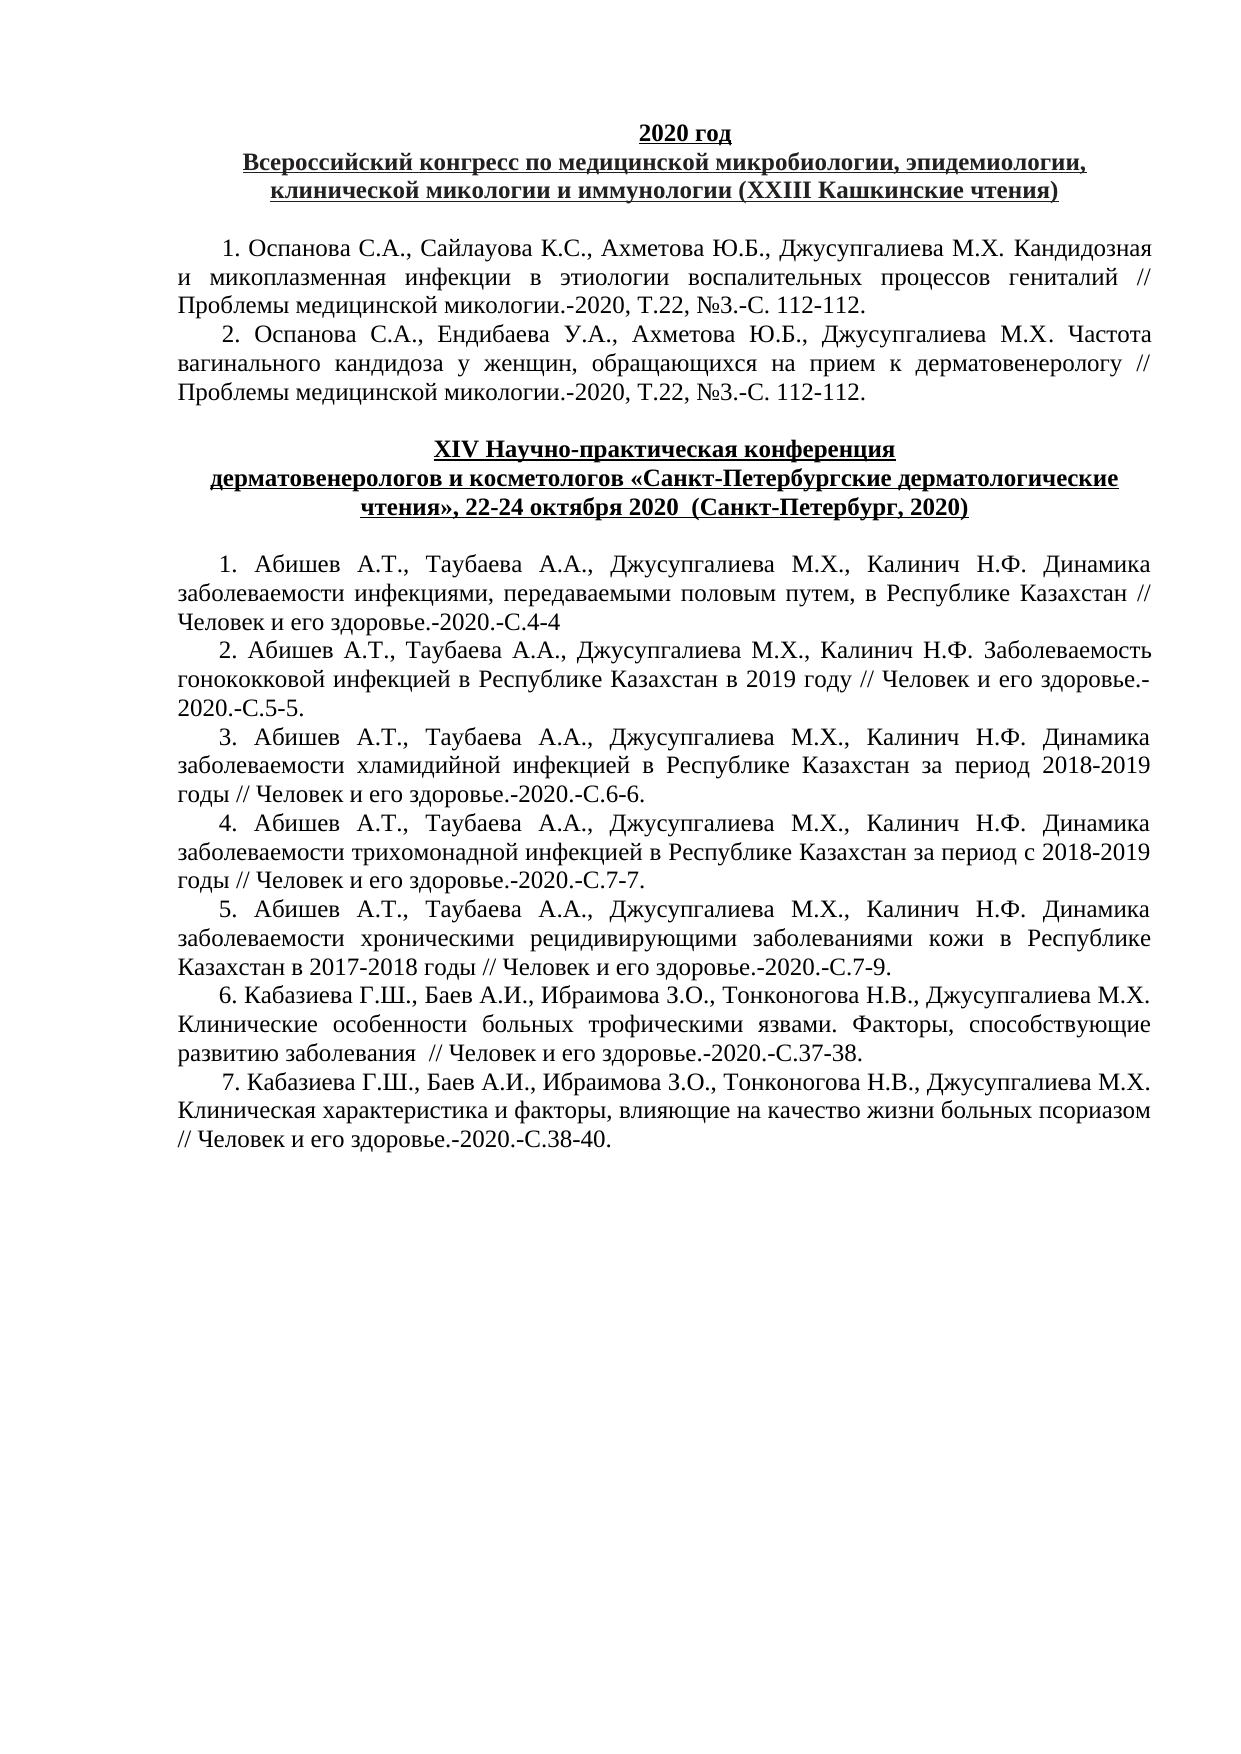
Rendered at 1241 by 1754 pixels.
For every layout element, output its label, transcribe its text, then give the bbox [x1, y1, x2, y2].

text Всероссийский конгресс по медицинской микробиологии, эпидемиологии, клинической микологии и иммунологии (XXIII Кашкинские чтения) [177, 147, 1152, 204]
text 4. Абишев А.Т., Таубаева А.А., Джусупгалиева М.Х., Калинич Н.Ф. Динамика заболеваемости трихомонадной инфекцией в Республике Казахстан за период с 2018-2019 годы // Человек и его здоровье.-2020.-С.7-7. [177, 808, 1152, 894]
text 7. Кабазиева Г.Ш., Баев А.И., Ибраимова З.О., Тонконогова Н.В., Джусупгалиева М.Х. Клиническая характеристика и факторы, влияющие на качество жизни больных псориазом // Человек и его здоровье.-2020.-С.38-40. [177, 1067, 1152, 1153]
text 3. Абишев А.Т., Таубаева А.А., Джусупгалиева М.Х., Калинич Н.Ф. Динамика заболеваемости хламидийной инфекцией в Республике Казахстан за период 2018-2019 годы // Человек и его здоровье.-2020.-С.6-6. [177, 722, 1152, 808]
text 2. Оспанова С.А., Ендибаева У.А., Ахметова Ю.Б., Джусупгалиева М.Х. Частота вагинального кандидоза у женщин, обращающихся на прием к дерматовенерологу // Проблемы медицинской микологии.-2020, Т.22, №3.-С. 112-112. [177, 319, 1152, 406]
text 2020 год [177, 118, 1152, 147]
text 5. Абишев А.Т., Таубаева А.А., Джусупгалиева М.Х., Калинич Н.Ф. Динамика заболеваемости хроническими рецидивирующими заболеваниями кожи в Республике Казахстан в 2017-2018 годы // Человек и его здоровье.-2020.-С.7-9. [177, 894, 1152, 981]
text XIV Hаучно-практическая конференция [177, 434, 1152, 463]
text 1. Оспанова С.А., Сайлауова К.С., Ахметова Ю.Б., Джусупгалиева М.Х. Кандидозная и микоплазменная инфекции в этиологии воспалительных процессов гениталий // Проблемы медицинской микологии.-2020, Т.22, №3.-С. 112-112. [177, 233, 1152, 319]
text 1. Абишев А.Т., Таубаева А.А., Джусупгалиева М.Х., Калинич Н.Ф. Динамика заболеваемости инфекциями, передаваемыми половым путем, в Республике Казахстан // Человек и его здоровье.-2020.-С.4-4 [177, 549, 1152, 636]
text дерматовенерологов и косметологов «Санкт-Петербургские дерматологические чтения», 22-24 октября 2020 (Санкт-Петербург, 2020) [177, 463, 1152, 521]
text 2. Абишев А.Т., Таубаева А.А., Джусупгалиева М.Х., Калинич Н.Ф. Заболеваемость гонококковой инфекцией в Республике Казахстан в 2019 году // Человек и его здоровье.-2020.-С.5-5. [177, 636, 1152, 722]
text 6. Кабазиева Г.Ш., Баев А.И., Ибраимова З.О., Тонконогова Н.В., Джусупгалиева М.Х. Клинические особенности больных трофическими язвами. Факторы, способствующие развитию заболевания // Человек и его здоровье.-2020.-С.37-38. [177, 981, 1152, 1067]
